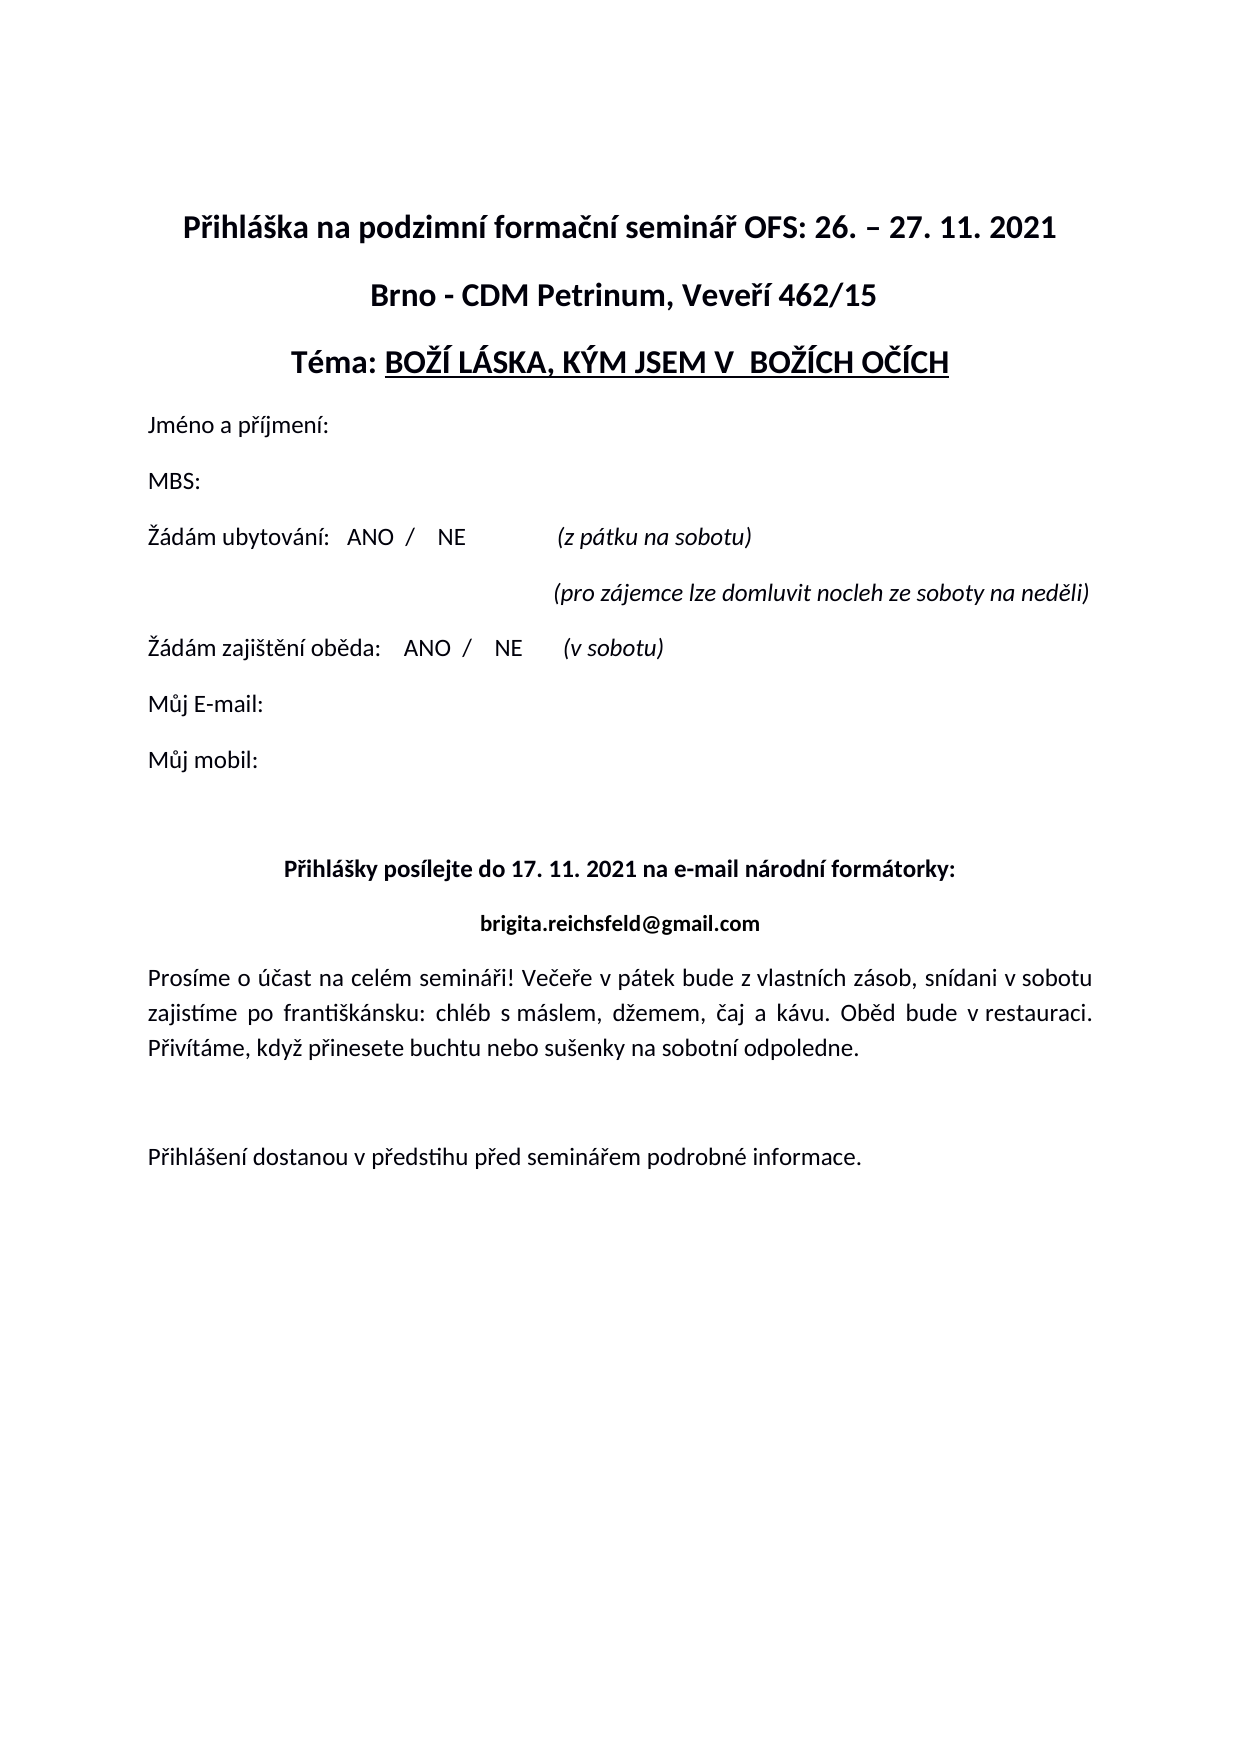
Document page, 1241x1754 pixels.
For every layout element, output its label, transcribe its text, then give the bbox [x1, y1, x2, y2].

text Můj E-mail: [148, 688, 1093, 719]
text Přihláška na podzimní formační seminář OFS: 26. – 27. 11. 2021 [148, 206, 1093, 247]
text Prosíme o účast na celém semináři! Večeře v pátek bude z vlastních zásob, snídani v sobotu zajistíme po františkánsku: chléb s máslem, džemem, čaj a kávu. Oběd bude v restauraci. Přivítáme, když přinesete buchtu nebo sušenky na sobotní odpoledne. [148, 962, 1093, 1062]
text Žádám ubytování: ANO / NE (z pátku na sobotu) [148, 521, 1093, 551]
text MBS: [148, 465, 1093, 496]
text Přihlášky posílejte do 17. 11. 2021 na e-mail národní formátorky: [148, 853, 1093, 883]
text Brno - CDM Petrinum, Veveří 462/15 [148, 274, 1093, 315]
text Žádám zajištění oběda: ANO / NE (v sobotu) [148, 632, 1093, 663]
text (pro zájemce lze domluvit nocleh ze soboty na neděli) [148, 577, 1093, 607]
text Můj mobil: [148, 744, 1093, 775]
text Téma: BOŽÍ LÁSKA, KÝM JSEM V BOŽÍCH OČÍCH [148, 342, 1093, 382]
text brigita.reichsfeld@gmail.com [148, 909, 1093, 937]
text Jméno a příjmení: [148, 409, 1093, 440]
text Přihlášení dostanou v předstihu před seminářem podrobné informace. [148, 1141, 1093, 1171]
